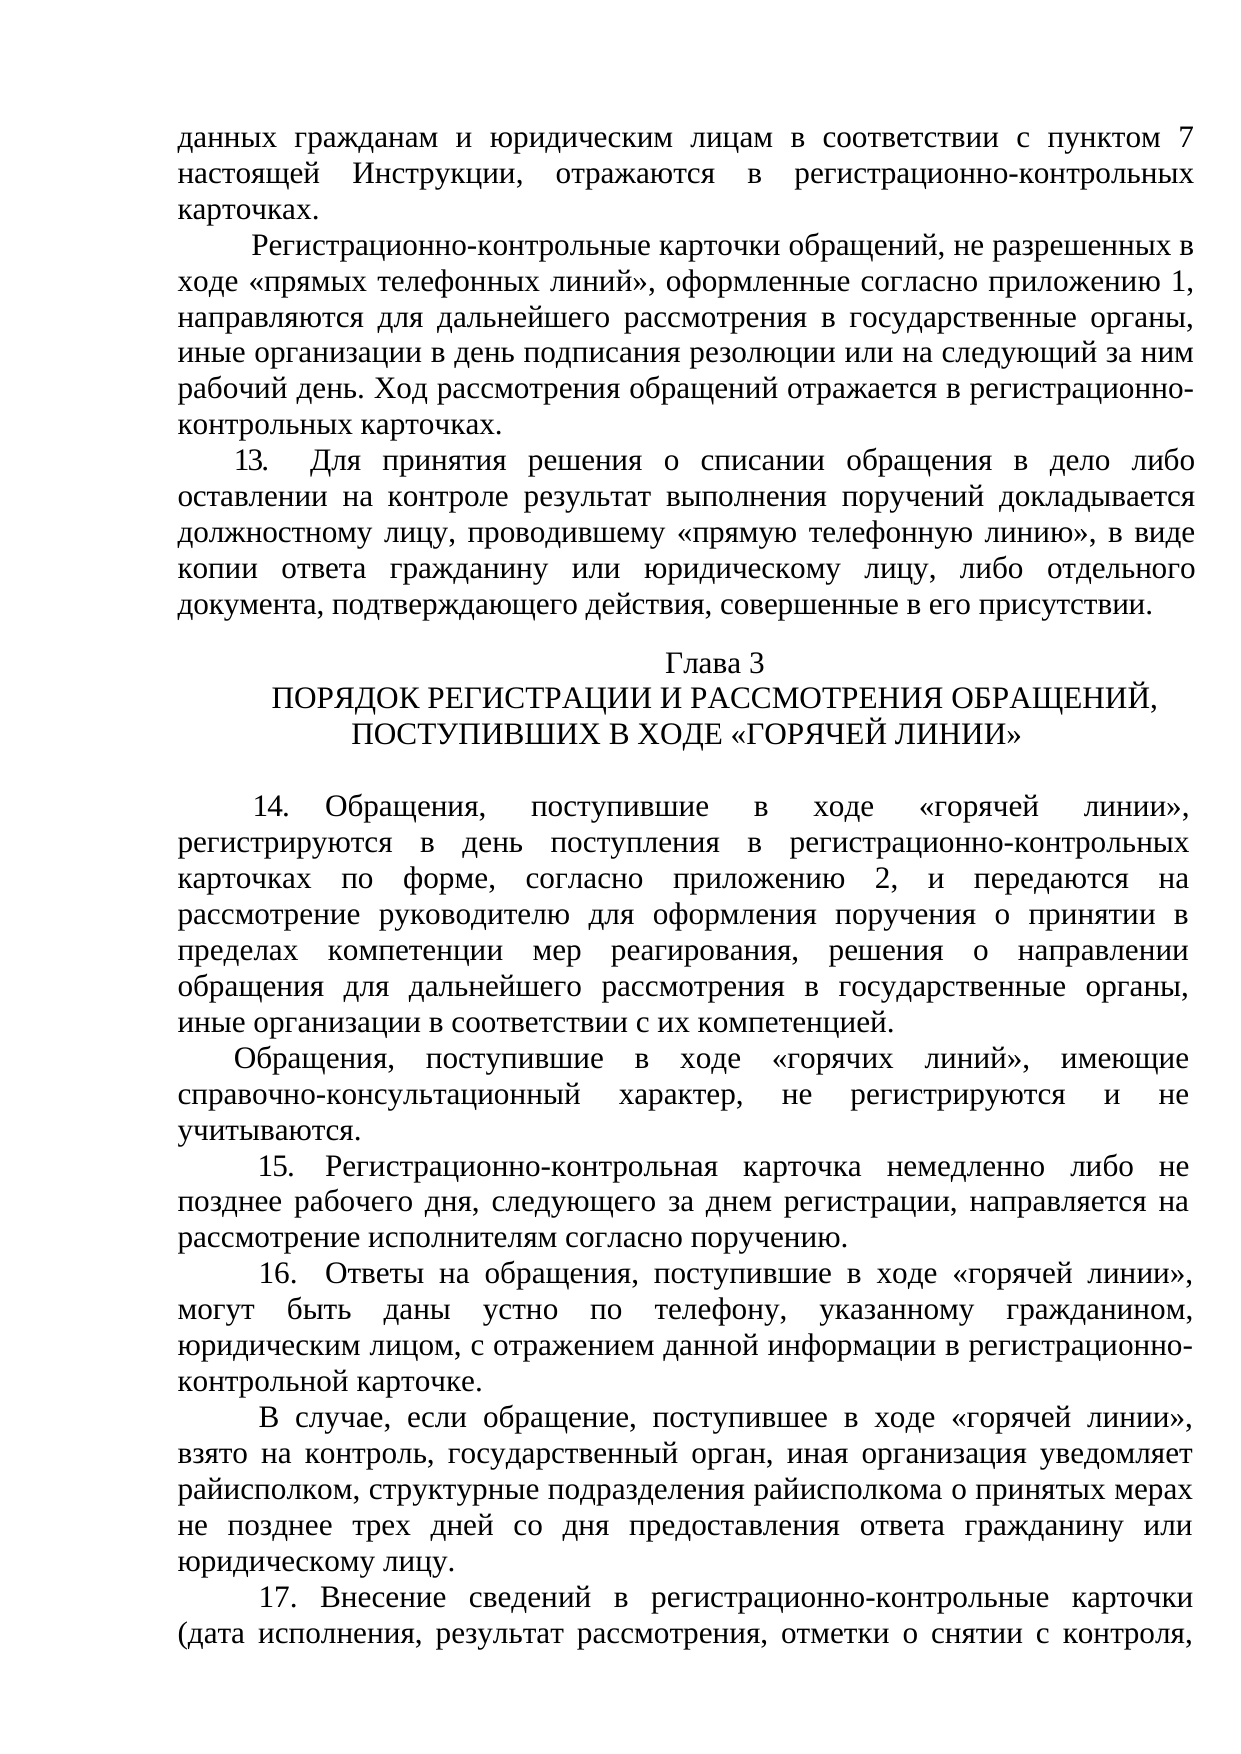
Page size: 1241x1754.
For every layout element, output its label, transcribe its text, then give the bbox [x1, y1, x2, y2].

text ПОРЯДОК РЕГИСТРАЦИИ И РАССМОТРЕНИЯ ОБРАЩЕНИЙ, ПОСТУПИВШИХ В ХОДЕ «ГОРЯЧЕЙ ЛИНИИ» [177, 679, 1196, 751]
text Глава 3 [177, 650, 1196, 679]
text Регистрационно-контрольные карточки обращений, не разрешенных в ходе «прямых телефонных линий», оформленные согласно приложению 1, направляются для дальнейшего рассмотрения в государственные органы, иные организации в день подписания резолюции или на следующий за ним рабочий день. Ход рассмотрения обращений отражается в регистрационно-контрольных карточках. [177, 226, 1195, 442]
text 15. Регистрационно-контрольная карточка немедленно либо не позднее рабочего дня, следующего за днем регистрации, направляется на рассмотрение исполнителям согласно поручению. [177, 1147, 1190, 1254]
text Обращения, поступившие в ходе «горячих линий», имеющие справочно-консультационный характер, не регистрируются и не учитываются. [177, 1039, 1190, 1147]
text В случае, если обращение, поступившее в ходе «горячей линии», взято на контроль, государственный орган, иная организация уведомляет райисполком, структурные подразделения райисполкома о принятых мерах не позднее трех дней со дня предоставления ответа гражданину или юридическому лицу. [177, 1398, 1194, 1578]
text 14. Обращения, поступившие в ходе «горячей линии», регистрируются в день поступления в регистрационно-контрольных карточках по форме, согласно приложению 2, и передаются на рассмотрение руководителю для оформления поручения о принятии в пределах компетенции мер реагирования, решения о направлении обращения для дальнейшего рассмотрения в государственные органы, иные организации в соответствии с их компетенцией. [177, 787, 1190, 1039]
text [177, 118, 1195, 226]
text 13. Для принятия решения о списании обращения в дело либо оставлении на контроле результат выполнения поручений докладывается должностному лицу, проводившему «прямую телефонную линию», в виде копии ответа гражданину или юридическому лицу, либо отдельного документа, подтверждающего действия, совершенные в его присутствии. [177, 442, 1196, 621]
text 16. Ответы на обращения, поступившие в ходе «горячей линии», могут быть даны устно по телефону, указанному гражданином, юридическим лицом, с отражением данной информации в регистрационно-контрольной карточке. [177, 1254, 1194, 1398]
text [177, 1578, 1194, 1650]
